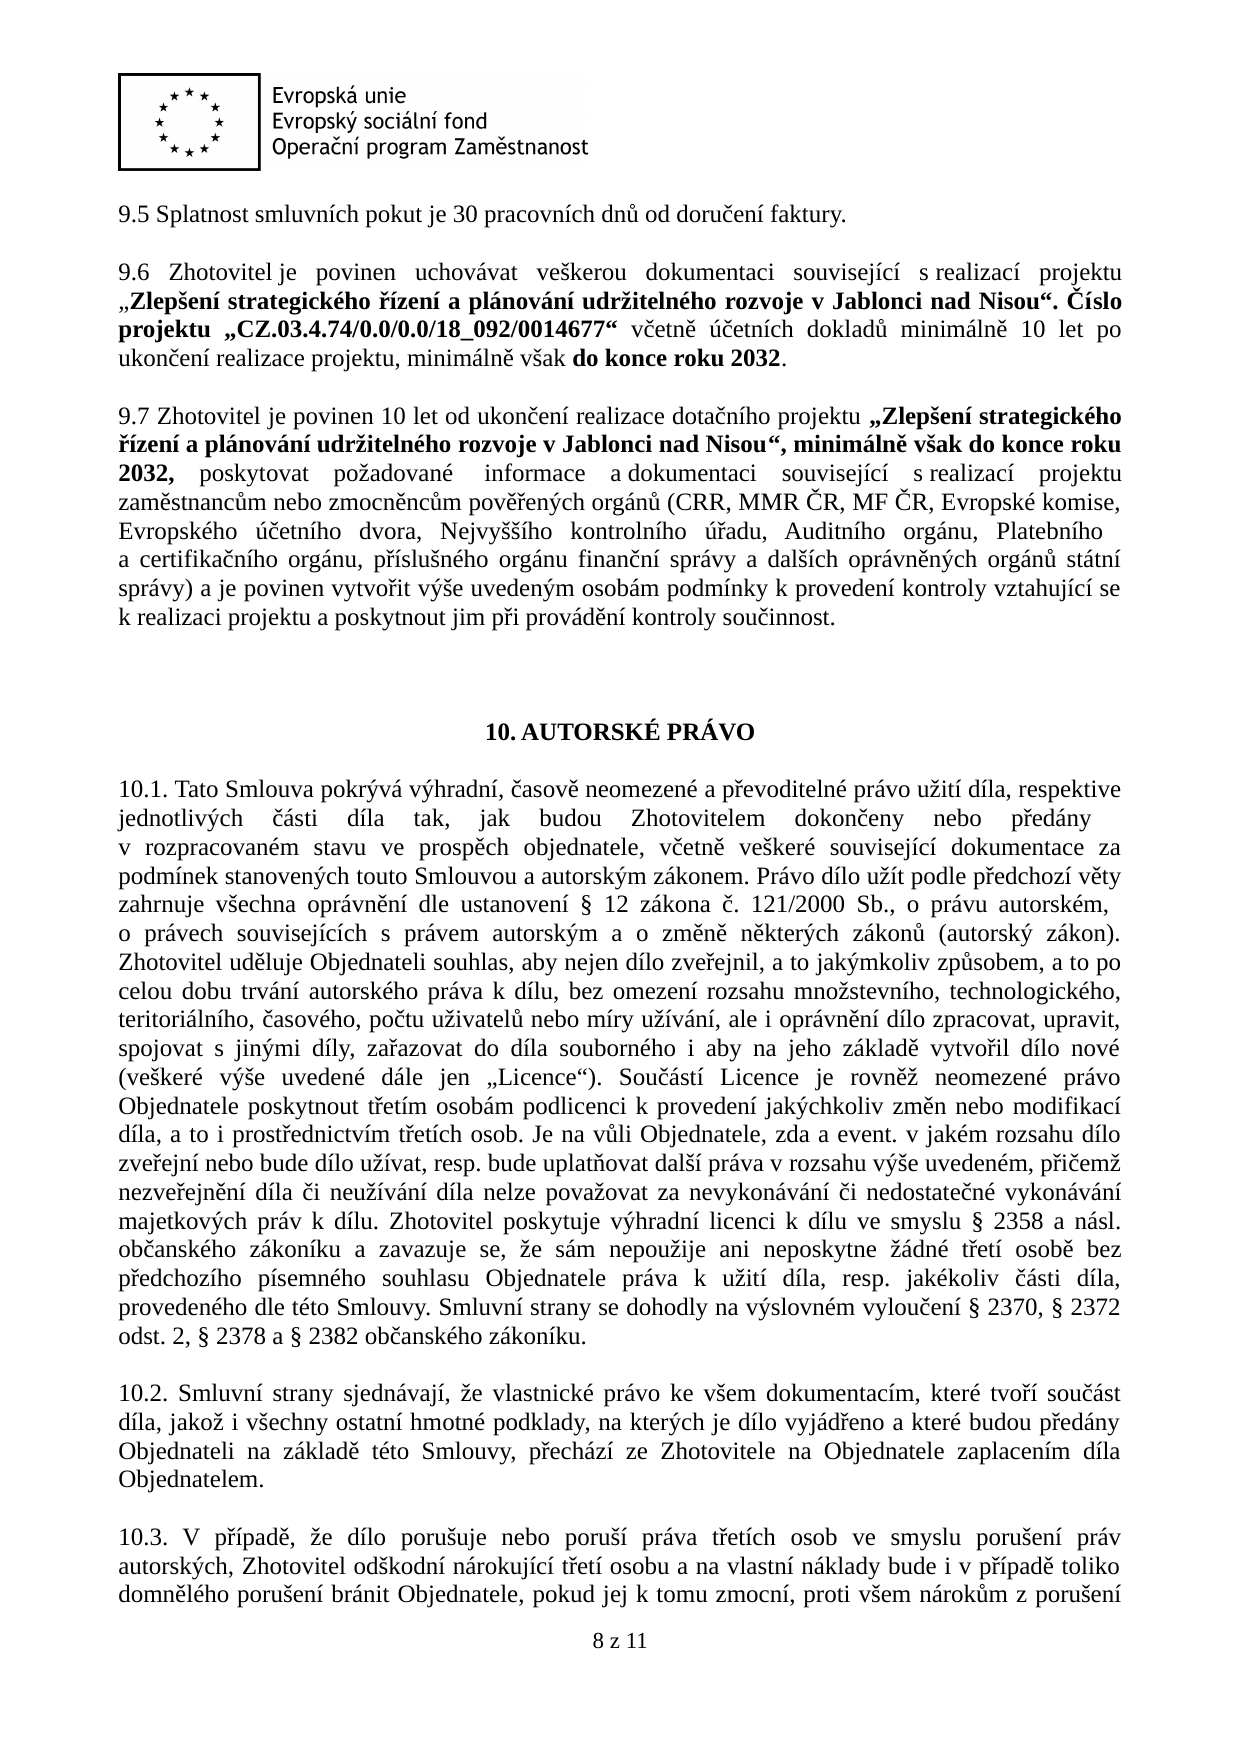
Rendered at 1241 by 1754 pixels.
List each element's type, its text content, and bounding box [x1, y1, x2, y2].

text 9.7 Zhotovitel je povinen 10 let od ukončení realizace dotačního projektu „Zlepšení strategického řízení a plánování udržitelného rozvoje v Jablonci nad Nisou“, minimálně však do konce roku 2032, poskytovat požadované informace a dokumentaci související s realizací projektu zaměstnancům nebo zmocněncům pověřených orgánů (CRR, MMR ČR, MF ČR, Evropské komise, Evropského účetního dvora, Nejvyššího kontrolního úřadu, Auditního orgánu, Platebního a certifikačního orgánu, příslušného orgánu finanční správy a dalších oprávněných orgánů státní správy) a je povinen vytvořit výše uvedeným osobám podmínky k provedení kontroly vztahující se k realizaci projektu a poskytnout jim při provádění kontroly součinnost. [118, 401, 1122, 631]
text 9.5 Splatnost smluvních pokut je 30 pracovních dnů od doručení faktury. [118, 199, 1122, 228]
text 10.1. Tato Smlouva pokrývá výhradní, časově neomezené a převoditelné právo užití díla, respektive jednotlivých části díla tak, jak budou Zhotovitelem dokončeny nebo předány v rozpracovaném stavu ve prospěch objednatele, včetně veškeré související dokumentace za podmínek stanovených touto Smlouvou a autorským zákonem. Právo dílo užít podle předchozí věty zahrnuje všechna oprávnění dle ustanovení § 12 zákona č. 121/2000 Sb., o právu autorském, o právech souvisejících s právem autorským a o změně některých zákonů (autorský zákon). Zhotovitel uděluje Objednateli souhlas, aby nejen dílo zveřejnil, a to jakýmkoliv způsobem, a to po celou dobu trvání autorského práva k dílu, bez omezení rozsahu množstevního, technologického, teritoriálního, časového, počtu uživatelů nebo míry užívání, ale i oprávnění dílo zpracovat, upravit, spojovat s jinými díly, zařazovat do díla souborného i aby na jeho základě vytvořil dílo nové (veškeré výše uvedené dále jen „Licence“). Součástí Licence je rovněž neomezené právo Objednatele poskytnout třetím osobám podlicenci k provedení jakýchkoliv změn nebo modifikací díla, a to i prostřednictvím třetích osob. Je na vůli Objednatele, zda a event. v jakém rozsahu dílo zveřejní nebo bude dílo užívat, resp. bude uplatňovat další práva v rozsahu výše uvedeném, přičemž nezveřejnění díla či neužívání díla nelze považovat za nevykonávání či nedostatečné vykonávání majetkových práv k dílu. Zhotovitel poskytuje výhradní licenci k dílu ve smyslu § 2358 a násl. občanského zákoníku a zavazuje se, že sám nepoužije ani neposkytne žádné třetí osobě bez předchozího písemného souhlasu Objednatele práva k užití díla, resp. jakékoliv části díla, provedeného dle této Smlouvy. Smluvní strany se dohodly na výslovném vyloučení § 2370, § 2372 odst. 2, § 2378 a § 2382 občanského zákoníku. [118, 774, 1122, 1349]
text 9.6 Zhotovitel je povinen uchovávat veškerou dokumentaci související s realizací projektu „Zlepšení strategického řízení a plánování udržitelného rozvoje v Jablonci nad Nisou“. Číslo projektu „CZ.03.4.74/0.0/0.0/18_092/0014677“ včetně účetních dokladů minimálně 10 let po ukončení realizace projektu, minimálně však do konce roku 2032. [118, 257, 1122, 372]
text 10.2. Smluvní strany sjednávají, že vlastnické právo ke všem dokumentacím, které tvoří součást díla, jakož i všechny ostatní hmotné podklady, na kterých je dílo vyjádřeno a které budou předány Objednateli na základě této Smlouvy, přechází ze Zhotovitele na Objednatele zaplacením díla Objednatelem. [118, 1378, 1122, 1493]
picture [118, 73, 589, 171]
subtitle 10. AUTORSKÉ PRÁVO [118, 717, 1122, 746]
